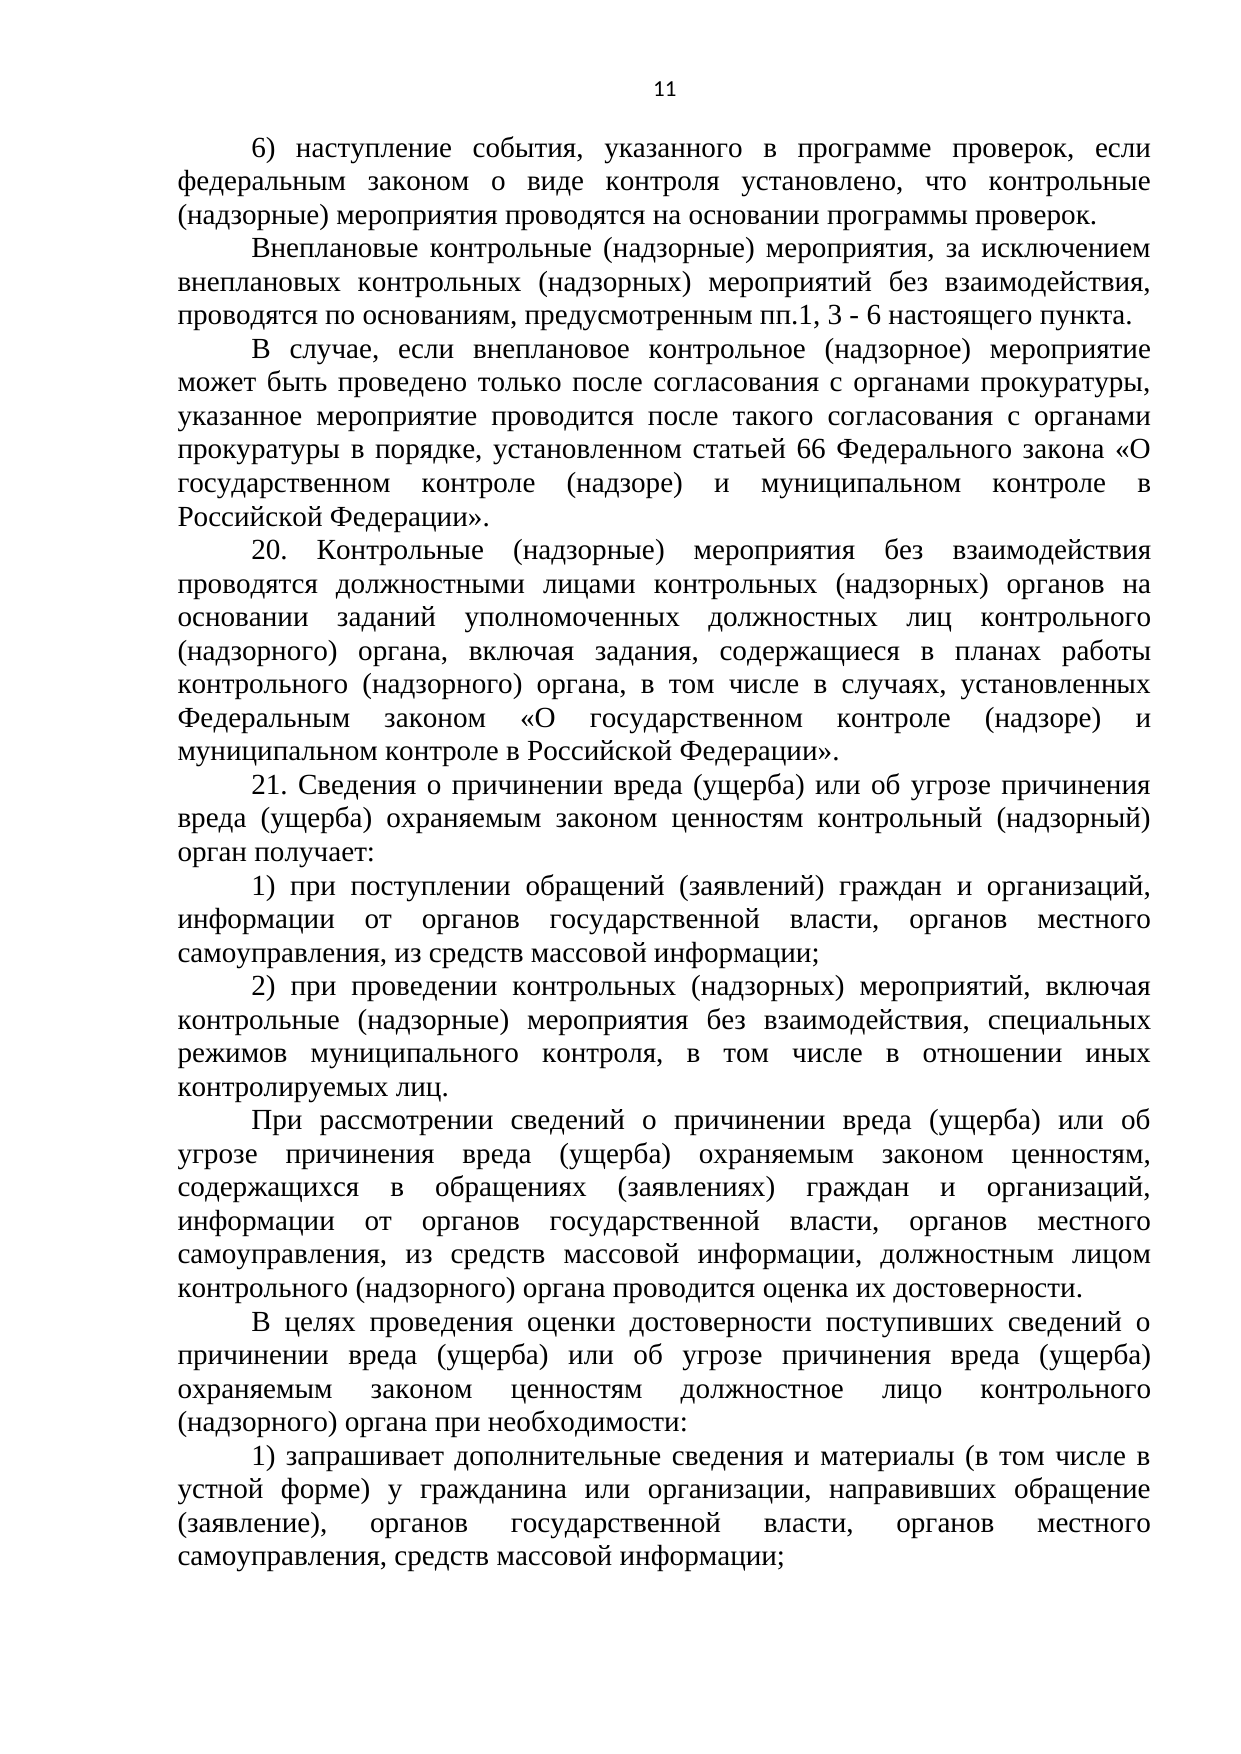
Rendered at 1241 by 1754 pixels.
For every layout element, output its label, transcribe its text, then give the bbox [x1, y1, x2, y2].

text В случае, если внеплановое контрольное (надзорное) мероприятие может быть проведено только после согласования с органами прокуратуры, указанное мероприятие проводится после такого согласования с органами прокуратуры в порядке, установленном статьей 66 Федерального закона «О государственном контроле (надзоре) и муниципальном контроле в Российской Федерации». [177, 331, 1152, 532]
text 2) при проведении контрольных (надзорных) мероприятий, включая контрольные (надзорные) мероприятия без взаимодействия, специальных режимов муниципального контроля, в том числе в отношении иных контролируемых лиц. [177, 968, 1152, 1102]
text В целях проведения оценки достоверности поступивших сведений о причинении вреда (ущерба) или об угрозе причинения вреда (ущерба) охраняемым законом ценностям должностное лицо контрольного (надзорного) органа при необходимости: [177, 1304, 1152, 1438]
text Внеплановые контрольные (надзорные) мероприятия, за исключением внеплановых контрольных (надзорных) мероприятий без взаимодействия, проводятся по основаниям, предусмотренным пп.1, 3 - 6 настоящего пункта. [177, 230, 1152, 331]
text При рассмотрении сведений о причинении вреда (ущерба) или об угрозе причинения вреда (ущерба) охраняемым законом ценностям, содержащихся в обращениях (заявлениях) граждан и организаций, информации от органов государственной власти, органов местного самоуправления, из средств массовой информации, должностным лицом контрольного (надзорного) органа проводится оценка их достоверности. [177, 1102, 1152, 1304]
text 1) запрашивает дополнительные сведения и материалы (в том числе в устной форме) у гражданина или организации, направивших обращение (заявление), органов государственной власти, органов местного самоуправления, средств массовой информации; [177, 1438, 1152, 1572]
text 6) наступление события, указанного в программе проверок, если федеральным законом о виде контроля установлено, что контрольные (надзорные) мероприятия проводятся на основании программы проверок. [177, 130, 1152, 230]
text 1) при поступлении обращений (заявлений) граждан и организаций, информации от органов государственной власти, органов местного самоуправления, из средств массовой информации; [177, 868, 1152, 968]
text 20. Контрольные (надзорные) мероприятия без взаимодействия проводятся должностными лицами контрольных (надзорных) органов на основании заданий уполномоченных должностных лиц контрольного (надзорного) органа, включая задания, содержащиеся в планах работы контрольного (надзорного) органа, в том числе в случаях, установленных Федеральным законом «О государственном контроле (надзоре) и муниципальном контроле в Российской Федерации». [177, 532, 1152, 767]
text 21. Сведения о причинении вреда (ущерба) или об угрозе причинения вреда (ущерба) охраняемым законом ценностям контрольный (надзорный) орган получает: [177, 767, 1152, 868]
